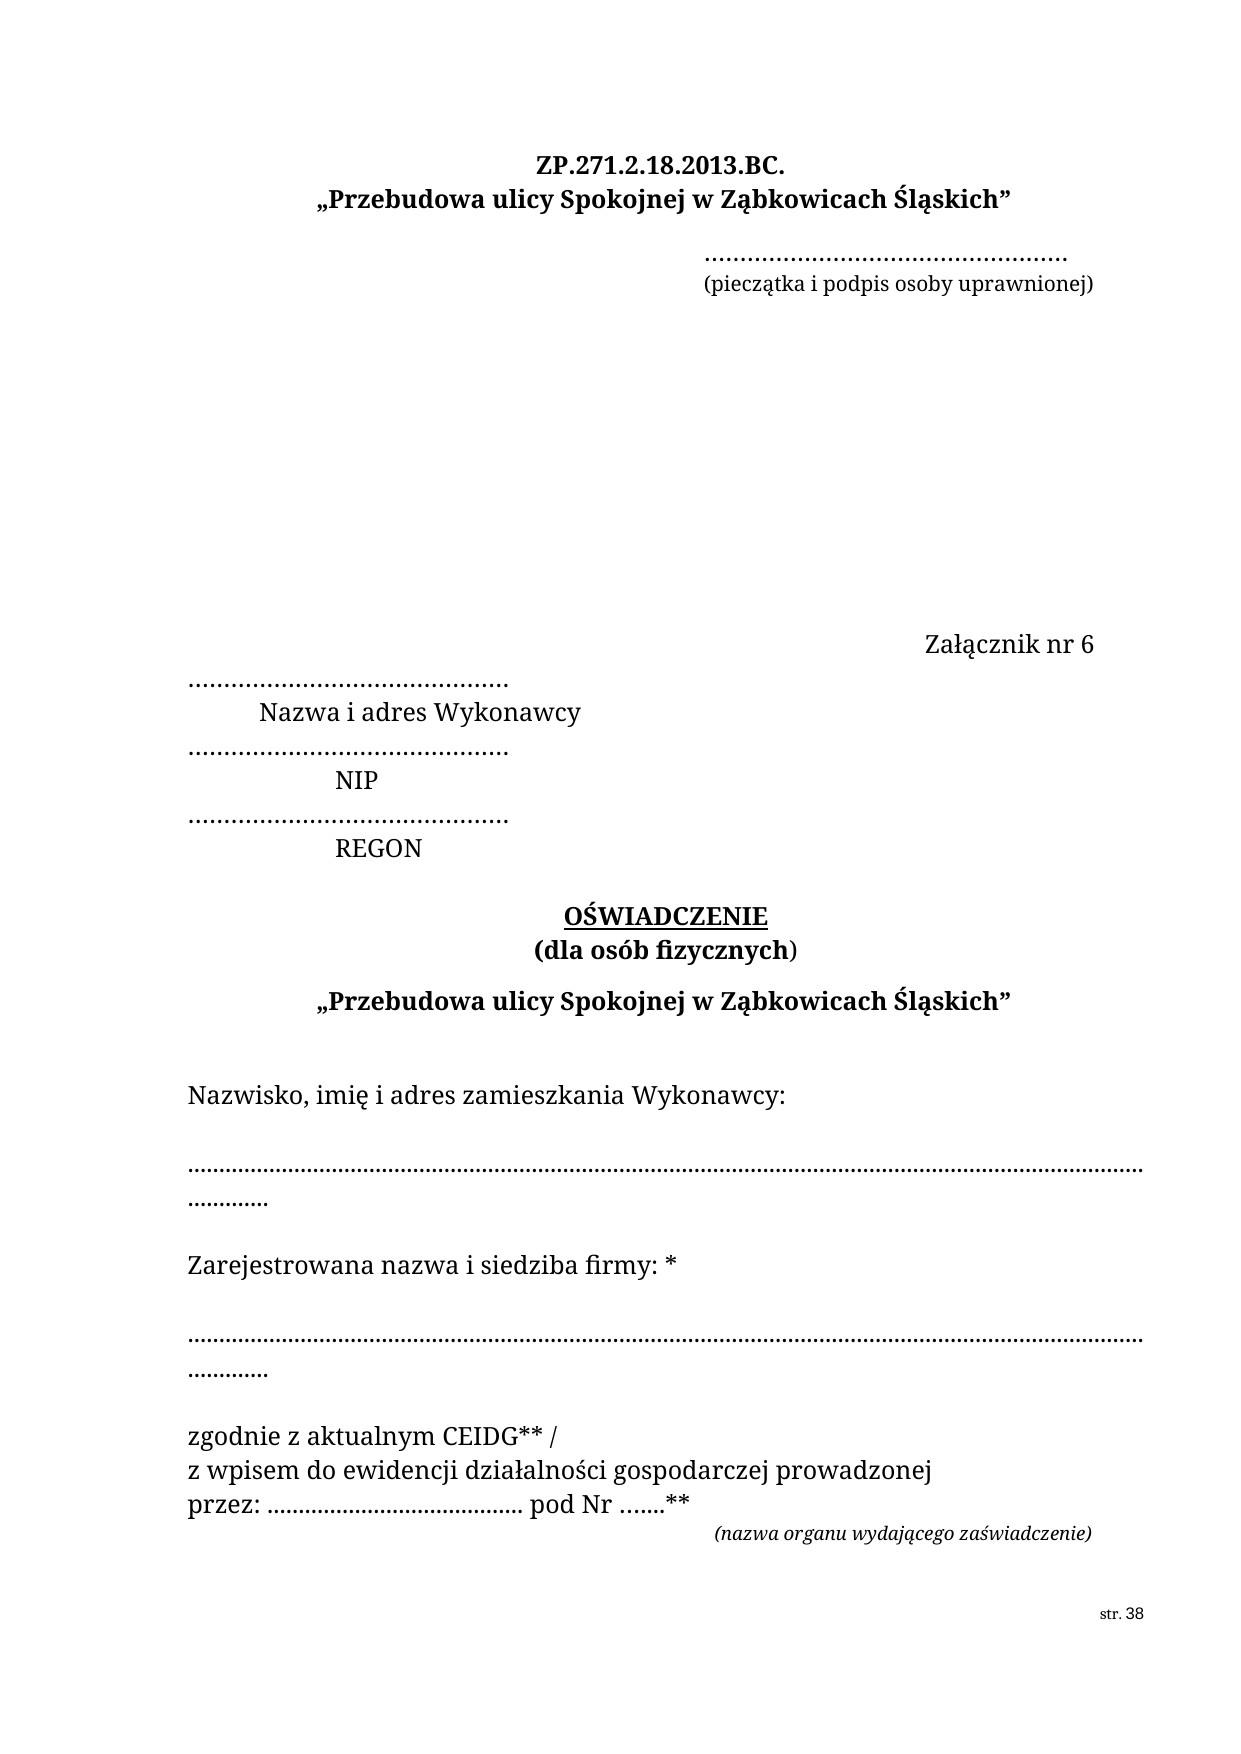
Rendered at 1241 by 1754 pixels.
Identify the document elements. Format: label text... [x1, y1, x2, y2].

text ……………………………………… [187, 797, 1144, 831]
text ...................................................................................................................................................................... [187, 1146, 1144, 1214]
text ...................................................................................................................................................................... [187, 1316, 1144, 1384]
text NIP [261, 763, 1144, 797]
text OŚWIADCZENIE [187, 899, 1144, 933]
text Załącznik nr 6 [925, 626, 1144, 661]
text Nazwa i adres Wykonawcy [187, 694, 1144, 729]
text zgodnie z aktualnym CEIDG** / [187, 1418, 1144, 1452]
text „Przebudowa ulicy Spokojnej w Ząbkowicach Śląskich” [187, 984, 1140, 1018]
text (nazwa organu wydającego zaświadczenie) [187, 1521, 1144, 1546]
text ……………………………………… [187, 661, 1144, 694]
text (dla osób fizycznych) [187, 933, 1144, 967]
text z wpisem do ewidencji działalności gospodarczej prowadzonej przez: ......................................... pod Nr …....** [187, 1452, 1144, 1521]
text Nazwisko, imię i adres zamieszkania Wykonawcy: [187, 1078, 1144, 1112]
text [704, 234, 1144, 297]
text Zarejestrowana nazwa i siedziba firmy: * [187, 1248, 1144, 1282]
text ……………………………………… [187, 729, 1144, 763]
text REGON [261, 831, 1144, 865]
